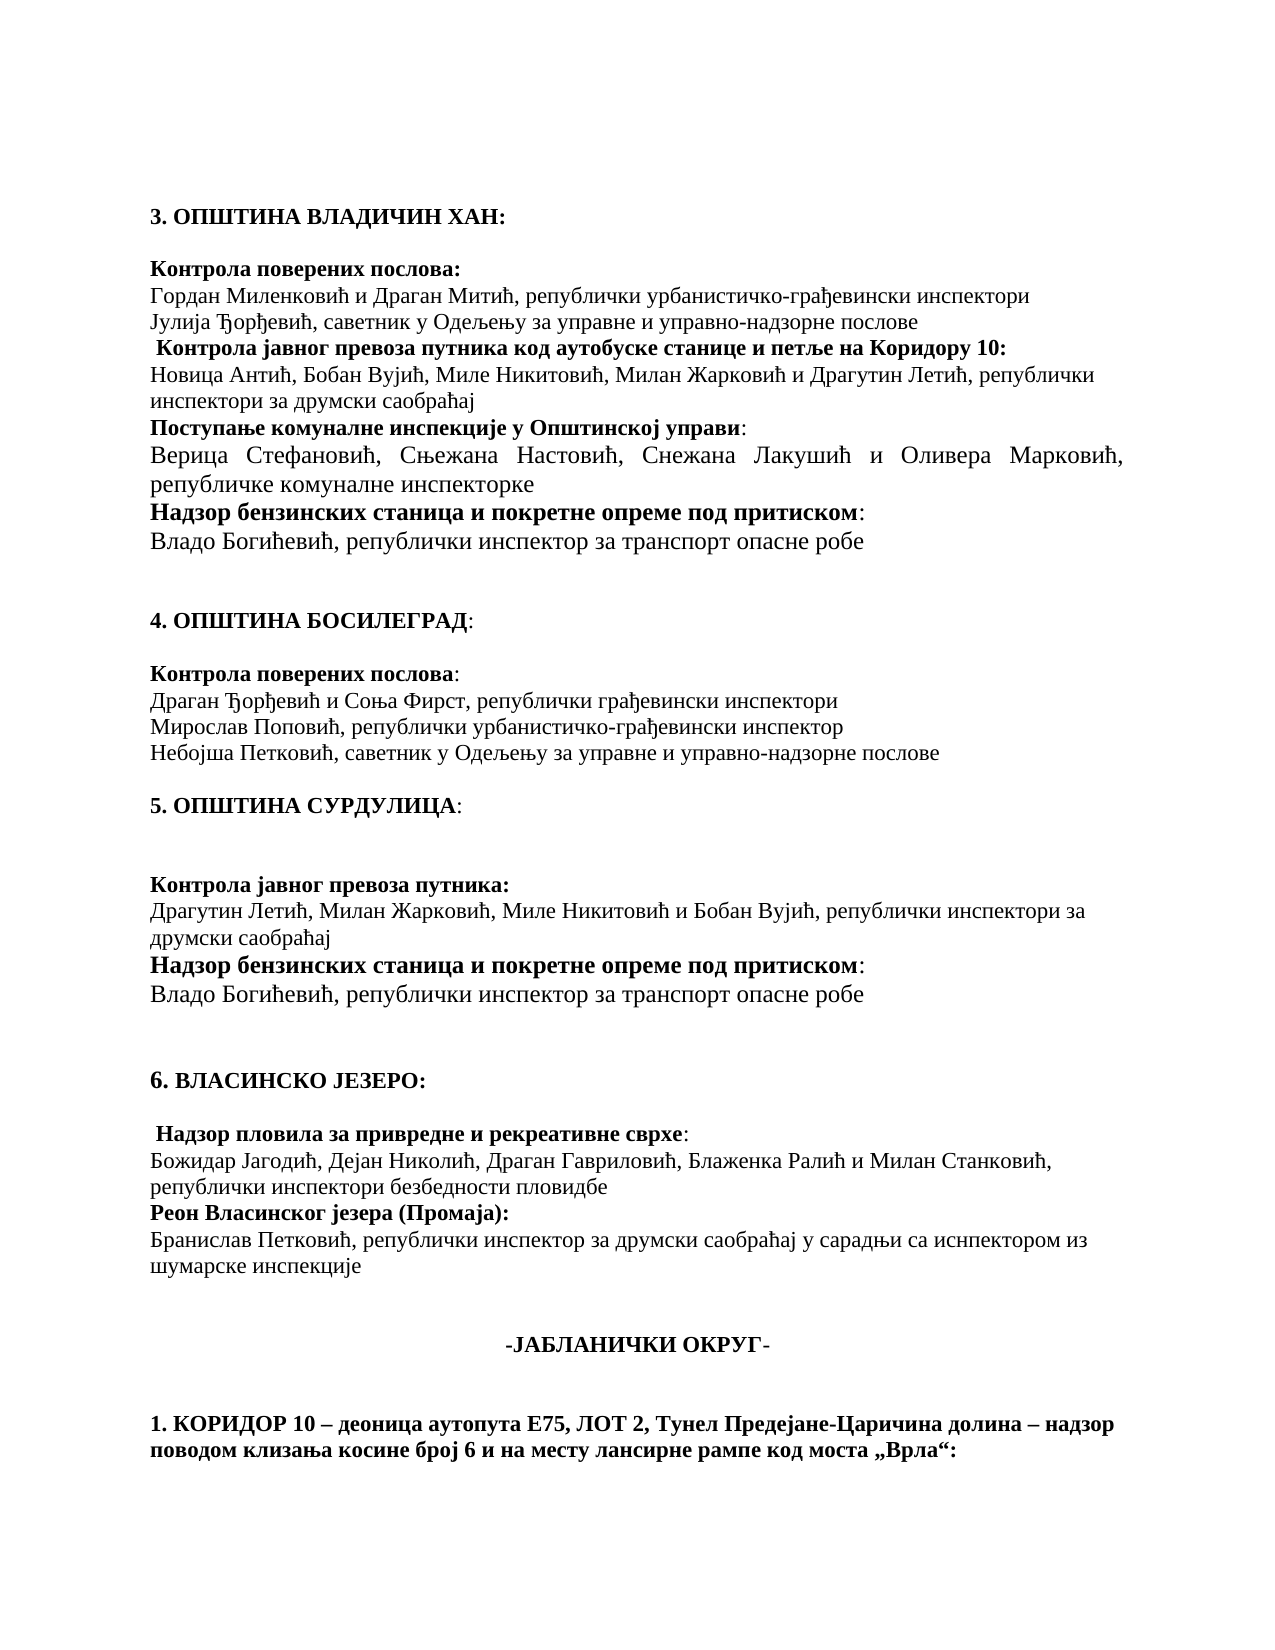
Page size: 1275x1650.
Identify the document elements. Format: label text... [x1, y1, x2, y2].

text Бранислав Петковић, републички инспектор за друмски саобраћај у сарадњи са иснпектором из шумарске инспекције [150, 1226, 1125, 1278]
text Контрола поверених послова: [150, 660, 1125, 687]
text 6. ВЛАСИНСКО ЈЕЗЕРО: [150, 1065, 1125, 1094]
text 4. ОПШТИНА БОСИЛЕГРАД: [150, 608, 1125, 634]
text 5. ОПШТИНА СУРДУЛИЦА: [150, 792, 1125, 818]
text Гордан Миленковић и Драган Митић, републички урбанистичко-грађевински инспектори [150, 282, 1125, 308]
text Владо Богићевић, републички инспектор за транспорт опасне робе [150, 526, 1125, 555]
text 1. КОРИДОР 10 – деоница аутопута Е75, ЛОТ 2, Тунел Предејане-Царичина долина – надзор поводом клизања косине број 6 и на месту лансирне рампе код моста „Врла“: [150, 1410, 1125, 1463]
text Небојша Петковић, саветник у Одељењу за управне и управно-надзорне послове [150, 739, 1125, 766]
text Владо Богићевић, републички инспектор за транспорт опасне робе [150, 979, 1125, 1008]
text Новица Антић, Бобан Вујић, Миле Никитовић, Милан Жарковић и Драгутин Летић, републички инспектори за друмски саобраћај [150, 361, 1125, 413]
text Драган Ђорђевић и Соња Фирст, републички грађевински инспектори [150, 687, 1125, 713]
text Поступање комуналне инспекције у Општинској управи: [150, 413, 1125, 440]
text Божидар Јагодић, Дејан Николић, Драган Гавриловић, Блаженка Ралић и Милан Станковић, републички инспектори безбедности пловидбе [150, 1147, 1125, 1199]
text Контрола поверених послова: [150, 255, 1125, 282]
text Надзор бензинских станица и покретне опреме под притиском: [150, 950, 1125, 979]
text Мирослав Поповић, републички урбанистичко-грађевински инспектор [150, 713, 1125, 739]
text Верица Стефановић, Сњежана Настовић, Снежана Лакушић и Оливера Марковић, републичке комуналне инспекторке [150, 440, 1125, 497]
text Јулија Ђорђевић, саветник у Одељењу за управне и управно-надзорне послове [150, 308, 1125, 334]
text Драгутин Летић, Милан Жарковић, Миле Никитовић и Бобан Вујић, републички инспектори за друмски саобраћај [150, 897, 1125, 950]
text -ЈАБЛАНИЧКИ ОКРУГ- [150, 1331, 1125, 1357]
text Надзор пловила за привредне и рекреативне сврхе: [150, 1120, 1125, 1147]
text Контрола јавног превоза путника: [150, 871, 1125, 897]
text Надзор бензинских станица и покретне опреме под притиском: [150, 497, 1125, 526]
text Контрола јавног превоза путника код аутобуске станице и петље на Коридору 10: [150, 334, 1125, 361]
text Реон Власинског језера (Промаја): [150, 1199, 1125, 1226]
text 3. ОПШТИНА ВЛАДИЧИН ХАН: [150, 203, 1125, 229]
